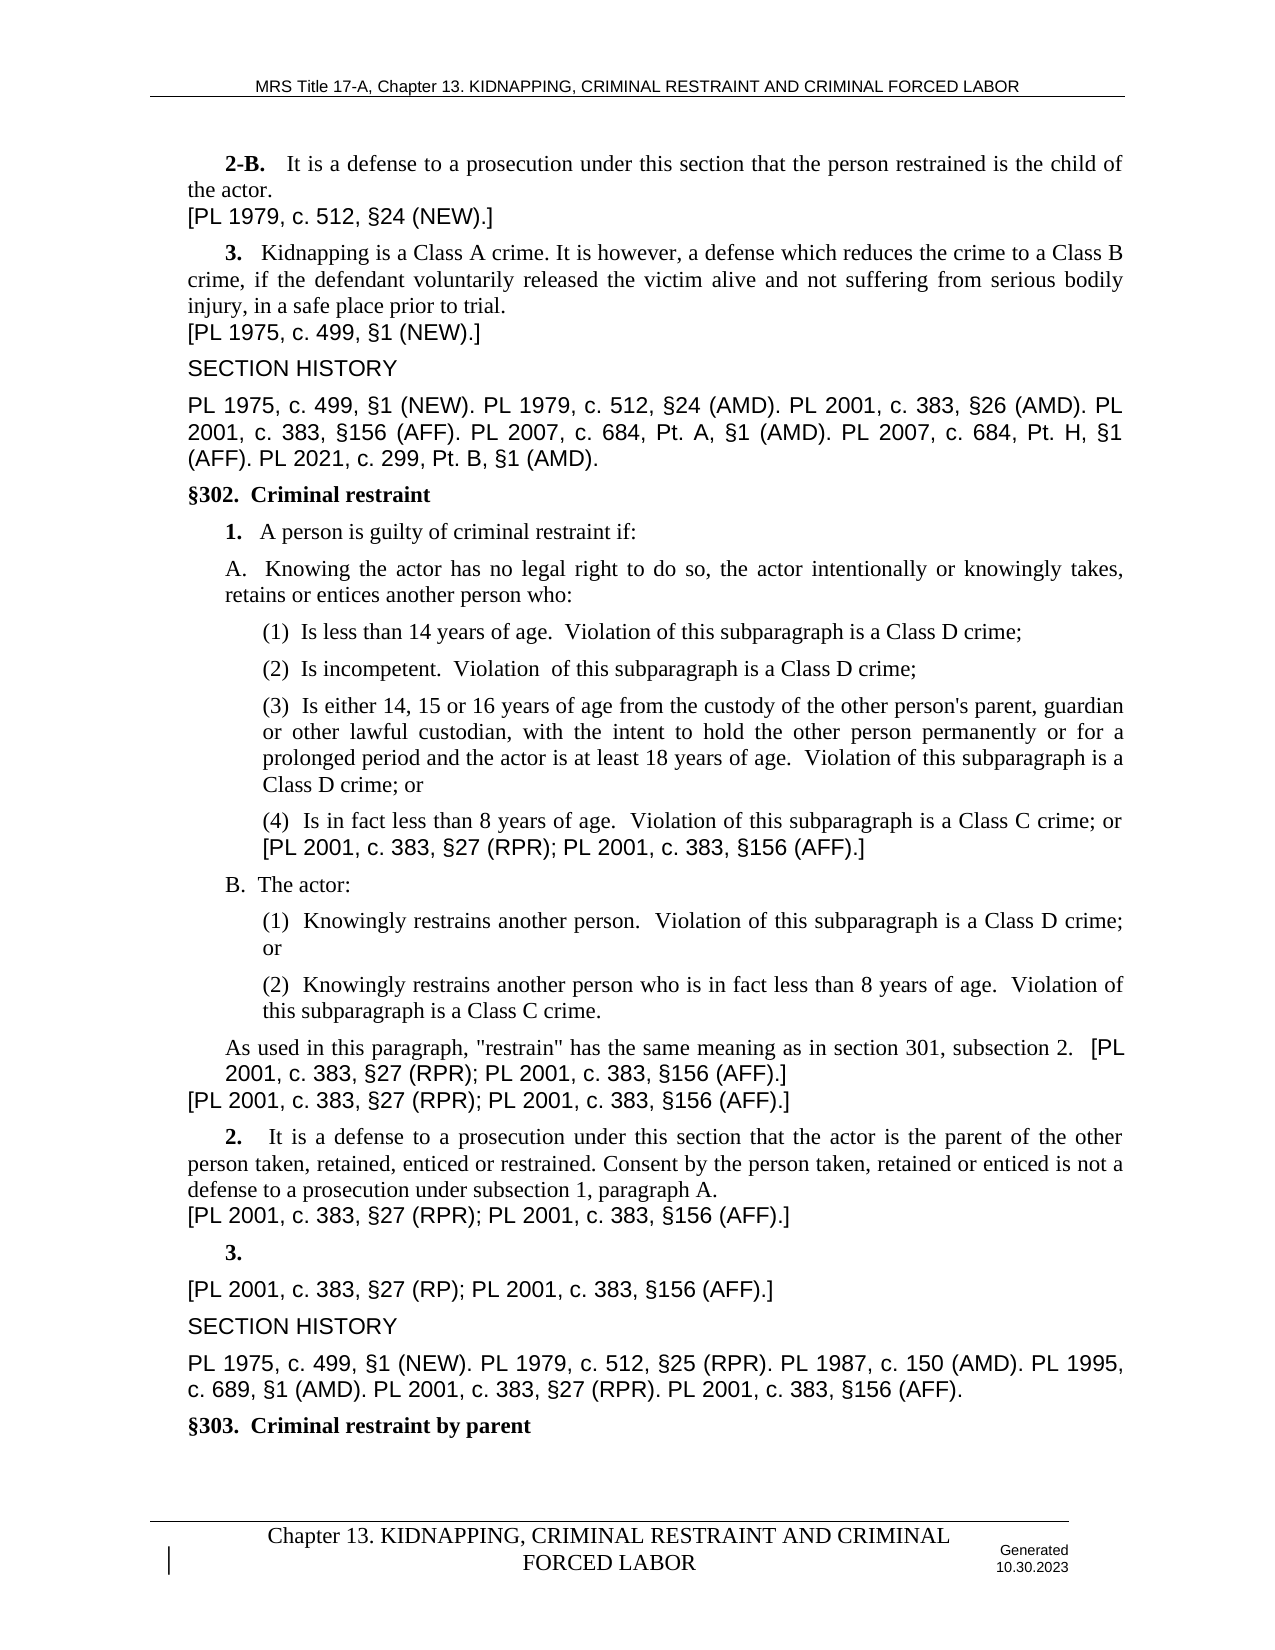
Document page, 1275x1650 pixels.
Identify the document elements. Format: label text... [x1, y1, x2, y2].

text (1) Is less than 14 years of age. Violation of this subparagraph is a Class D crime; [262, 618, 1125, 644]
text 1. A person is guilty of criminal restraint if: [187, 518, 1125, 545]
text PL 1975, c. 499, §1 (NEW). PL 1979, c. 512, §25 (RPR). PL 1987, c. 150 (AMD). PL 1995, c. 689, §1 (AMD). PL 2001, c. 383, §27 (RPR). PL 2001, c. 383, §156 (AFF). [187, 1349, 1125, 1402]
text (2) Is incompetent. Violation of this subparagraph is a Class D crime; [262, 655, 1125, 681]
text SECTION HISTORY [187, 1313, 1125, 1339]
text (4) Is in fact less than 8 years of age. Violation of this subparagraph is a Class C crime; or [PL 2001, c. 383, §27 (RPR); PL 2001, c. 383, §156 (AFF).] [262, 808, 1125, 860]
text [PL 2001, c. 383, §27 (RPR); PL 2001, c. 383, §156 (AFF).] [187, 1087, 1125, 1113]
text [PL 2001, c. 383, §27 (RP); PL 2001, c. 383, §156 (AFF).] [187, 1276, 1125, 1302]
text B. The actor: [225, 871, 1125, 897]
text 2-B. It is a defense to a prosecution under this section that the person restrained is the child of the actor. [187, 150, 1125, 203]
text [PL 1979, c. 512, §24 (NEW).] [187, 203, 1125, 229]
text 3. Kidnapping is a Class A crime. It is however, a defense which reduces the crime to a Class B crime, if the defendant voluntarily released the victim alive and not suffering from serious bodily injury, in a safe place prior to trial. [187, 239, 1125, 318]
text §303. Criminal restraint by parent [187, 1413, 1125, 1439]
text 3. [187, 1239, 1125, 1266]
text A. Knowing the actor has no legal right to do so, the actor intentionally or knowingly takes, retains or entices another person who: [225, 555, 1125, 608]
text (3) Is either 14, 15 or 16 years of age from the custody of the other person's parent, guardian or other lawful custodian, with the intent to hold the other person permanently or for a prolonged period and the actor is at least 18 years of age. Violation of this subparagraph is a Class D crime; or [262, 692, 1125, 797]
text [PL 2001, c. 383, §27 (RPR); PL 2001, c. 383, §156 (AFF).] [187, 1202, 1125, 1229]
text 2. It is a defense to a prosecution under this section that the actor is the parent of the other person taken, retained, enticed or restrained. Consent by the person taken, retained or enticed is not a defense to a prosecution under subsection 1, paragraph A. [187, 1123, 1125, 1202]
text SECTION HISTORY [187, 355, 1125, 382]
text [PL 1975, c. 499, §1 (NEW).] [187, 318, 1125, 345]
text As used in this paragraph, "restrain" has the same meaning as in section 301, subsection 2. [PL 2001, c. 383, §27 (RPR); PL 2001, c. 383, §156 (AFF).] [225, 1034, 1125, 1087]
text (1) Knowingly restrains another person. Violation of this subparagraph is a Class D crime; or [262, 907, 1125, 960]
text (2) Knowingly restrains another person who is in fact less than 8 years of age. Violation of this subparagraph is a Class C crime. [262, 971, 1125, 1023]
text §302. Criminal restraint [187, 482, 1125, 508]
text PL 1975, c. 499, §1 (NEW). PL 1979, c. 512, §24 (AMD). PL 2001, c. 383, §26 (AMD). PL 2001, c. 383, §156 (AFF). PL 2007, c. 684, Pt. A, §1 (AMD). PL 2007, c. 684, Pt. H, §1 (AFF). PL 2021, c. 299, Pt. B, §1 (AMD). [187, 392, 1125, 471]
